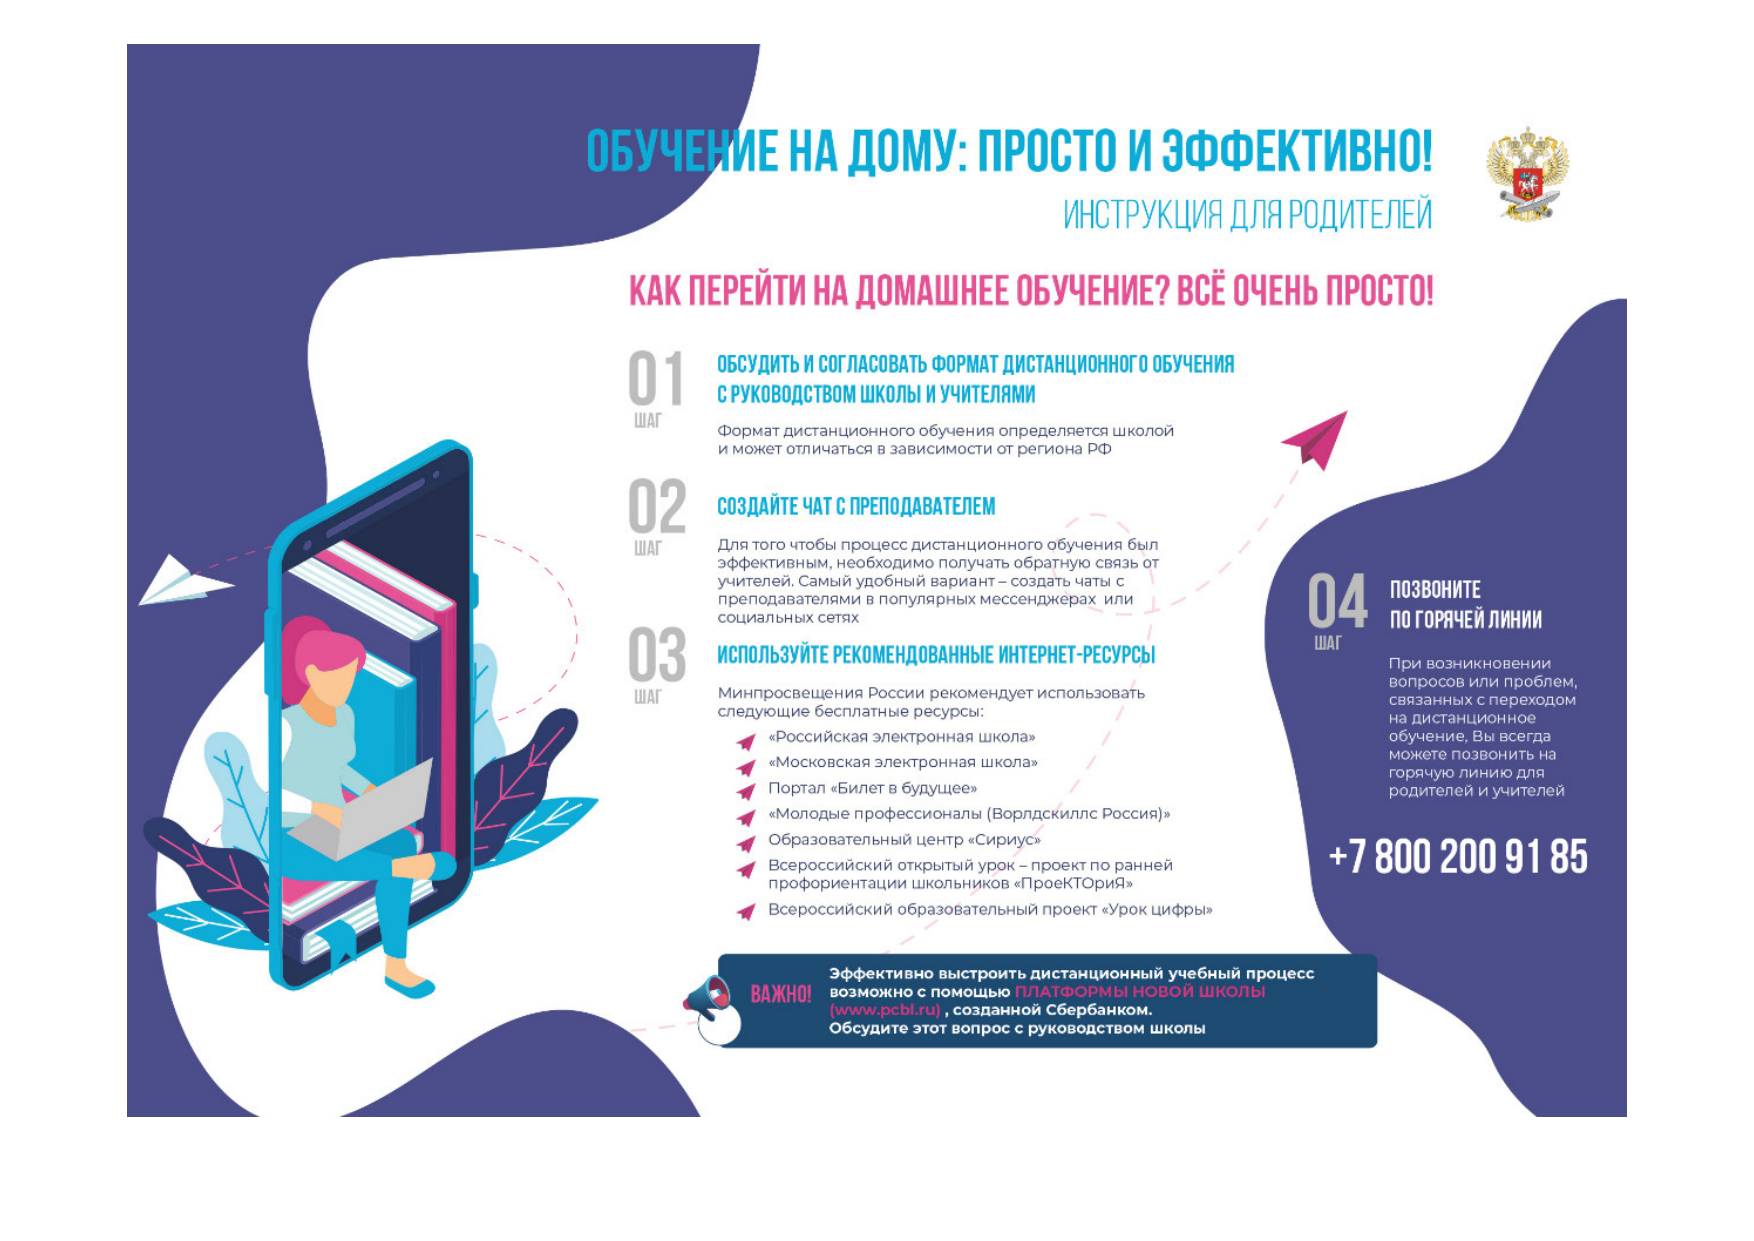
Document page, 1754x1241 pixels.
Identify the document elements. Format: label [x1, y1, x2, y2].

picture [127, 44, 1627, 1117]
